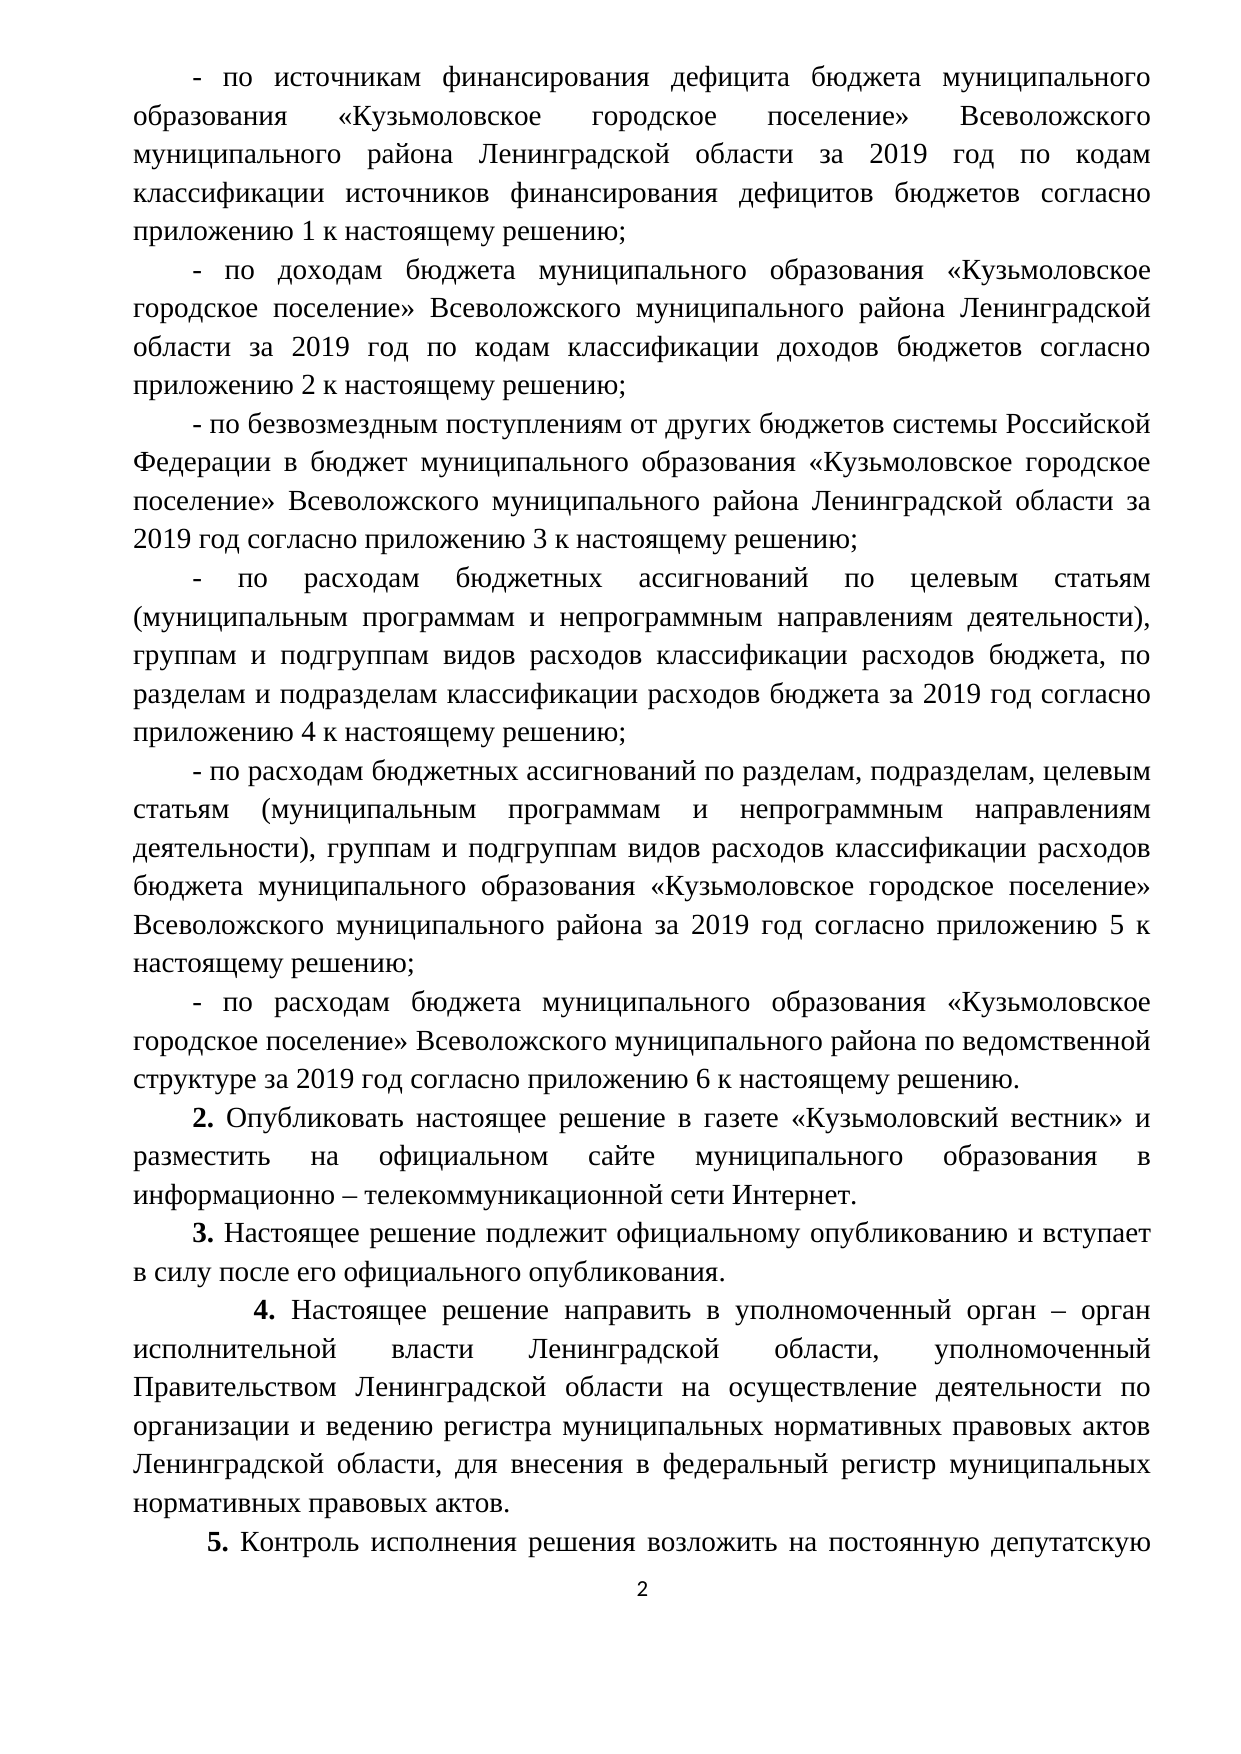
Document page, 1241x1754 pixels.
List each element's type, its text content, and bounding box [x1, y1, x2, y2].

text 3. Настоящее решение подлежит официальному опубликованию и вступает в силу после его официального опубликования. [133, 1215, 1152, 1287]
text - по источникам финансирования дефицита бюджета муниципального образования «Кузьмоловское городское поселение» Всеволожского муниципального района Ленинградской области за 2019 год по кодам классификации источников финансирования дефицитов бюджетов согласно приложению 1 к настоящему решению; [133, 59, 1152, 247]
text - по доходам бюджета муниципального образования «Кузьмоловское городское поселение» Всеволожского муниципального района Ленинградской области за 2019 год по кодам классификации доходов бюджетов согласно приложению 2 к настоящему решению; [133, 252, 1152, 401]
text - по безвозмездным поступлениям от других бюджетов системы Российской Федерации в бюджет муниципального образования «Кузьмоловское городское поселение» Всеволожского муниципального района Ленинградской области за 2019 год согласно приложению 3 к настоящему решению; [133, 406, 1152, 555]
text - по расходам бюджета муниципального образования «Кузьмоловское городское поселение» Всеволожского муниципального района по ведомственной структуре за 2019 год согласно приложению 6 к настоящему решению. [133, 984, 1152, 1095]
text - по расходам бюджетных ассигнований по целевым статьям (муниципальным программам и непрограммным направлениям деятельности), группам и подгруппам видов расходов классификации расходов бюджета, по разделам и подразделам классификации расходов бюджета за 2019 год согласно приложению 4 к настоящему решению; [133, 560, 1152, 748]
text - по расходам бюджетных ассигнований по разделам, подразделам, целевым статьям (муниципальным программам и непрограммным направлениям деятельности), группам и подгруппам видов расходов классификации расходов бюджета муниципального образования «Кузьмоловское городское поселение» Всеволожского муниципального района за 2019 год согласно приложению 5 к настоящему решению; [133, 753, 1152, 979]
text 2. Опубликовать настоящее решение в газете «Кузьмоловский вестник» и разместить на официальном сайте муниципального образования в информационно – телекоммуникационной сети Интернет. [133, 1100, 1152, 1210]
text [133, 1524, 1152, 1557]
text 4. Настоящее решение направить в уполномоченный орган – орган исполнительной власти Ленинградской области, уполномоченный Правительством Ленинградской области на осуществление деятельности по организации и ведению регистра муниципальных нормативных правовых актов Ленинградской области, для внесения в федеральный регистр муниципальных нормативных правовых актов. [133, 1292, 1152, 1519]
